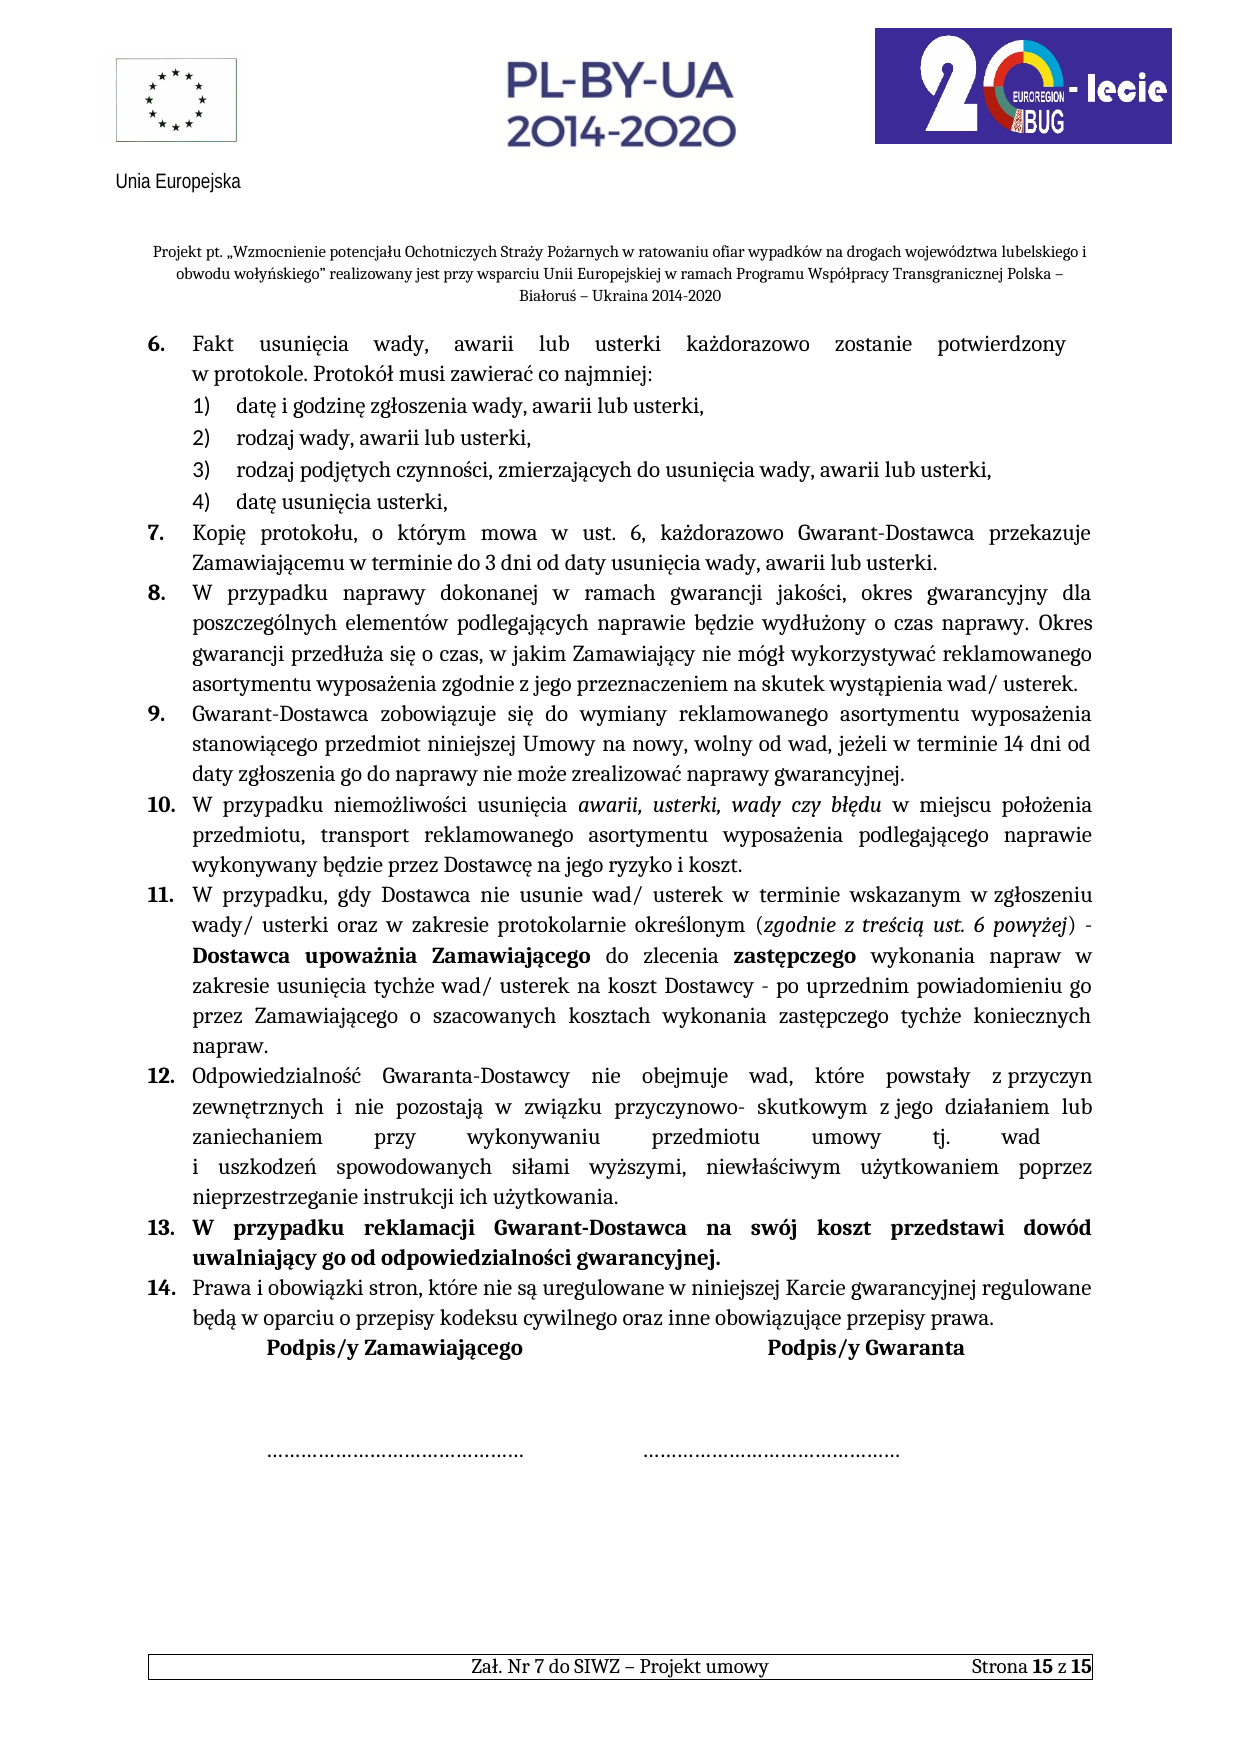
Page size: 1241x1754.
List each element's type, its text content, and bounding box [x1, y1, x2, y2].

list Fakt usunięcia wady, awarii lub usterki każdorazowo zostanie potwierdzony w protokole. Protokół musi zawierać co najmniej: [148, 330, 1093, 387]
list datę usunięcia usterki, [192, 487, 1093, 515]
list Gwarant-Dostawca zobowiązuje się do wymiany reklamowanego asortymentu wyposażenia stanowiącego przedmiot niniejszej Umowy na nowy, wolny od wad, jeżeli w terminie 14 dni od daty zgłoszenia go do naprawy nie może zrealizować naprawy gwarancyjnej. [148, 701, 1093, 787]
table_header Podpis/y Gwaranta [630, 1335, 1102, 1386]
picture [98, 53, 253, 145]
picture [875, 28, 1172, 144]
list Odpowiedzialność Gwaranta-Dostawcy nie obejmuje wad, które powstały z przyczyn zewnętrznych i nie pozostają w związku przyczynowo- skutkowym z jego działaniem lub zaniechaniem przy wykonywaniu przedmiotu umowy tj. wad i uszkodzeń spowodowanych siłami wyższymi, niewłaściwym użytkowaniem poprzez nieprzestrzeganie instrukcji ich użytkowania. [148, 1063, 1093, 1210]
table_cell ……………………………………… [630, 1386, 1102, 1488]
table_header Podpis/y Zamawiającego [159, 1335, 630, 1386]
list rodzaj podjętych czynności, zmierzających do usunięcia wady, awarii lub usterki, [192, 455, 1093, 483]
list W przypadku naprawy dokonanej w ramach gwarancji jakości, okres gwarancyjny dla poszczególnych elementów podlegających naprawie będzie wydłużony o czas naprawy. Okres gwarancji przedłuża się o czas, w jakim Zamawiający nie mógł wykorzystywać reklamowanego asortymentu wyposażenia zgodnie z jego przeznaczeniem na skutek wystąpienia wad/ usterek. [148, 580, 1093, 697]
list W przypadku, gdy Dostawca nie usunie wad/ usterek w terminie wskazanym w zgłoszeniu wady/ usterki oraz w zakresie protokolarnie określonym (zgodnie z treścią ust. 6 powyżej) - Dostawca upoważnia Zamawiającego do zlecenia zastępczego wykonania napraw w zakresie usunięcia tychże wad/ usterek na koszt Dostawcy - po uprzednim powiadomieniu go przez Zamawiającego o szacowanych kosztach wykonania zastępczego tychże koniecznych napraw. [148, 882, 1093, 1059]
picture [503, 55, 737, 157]
list rodzaj wady, awarii lub usterki, [192, 423, 1093, 451]
table_cell ……………………………………… [159, 1386, 630, 1488]
list W przypadku reklamacji Gwarant-Dostawca na swój koszt przedstawi dowód uwalniający go od odpowiedzialności gwarancyjnej. [148, 1214, 1093, 1271]
list Prawa i obowiązki stron, które nie są uregulowane w niniejszej Karcie gwarancyjnej regulowane będą w oparciu o przepisy kodeksu cywilnego oraz inne obowiązujące przepisy prawa. [148, 1275, 1093, 1331]
list datę i godzinę zgłoszenia wady, awarii lub usterki, [192, 391, 1093, 419]
list W przypadku niemożliwości usunięcia awarii, usterki, wady czy błędu w miejscu położenia przedmiotu, transport reklamowanego asortymentu wyposażenia podlegającego naprawie wykonywany będzie przez Dostawcę na jego ryzyko i koszt. [148, 791, 1093, 878]
list Kopię protokołu, o którym mowa w ust. 6, każdorazowo Gwarant-Dostawca przekazuje Zamawiającemu w terminie do 3 dni od daty usunięcia wady, awarii lub usterki. [148, 519, 1093, 576]
